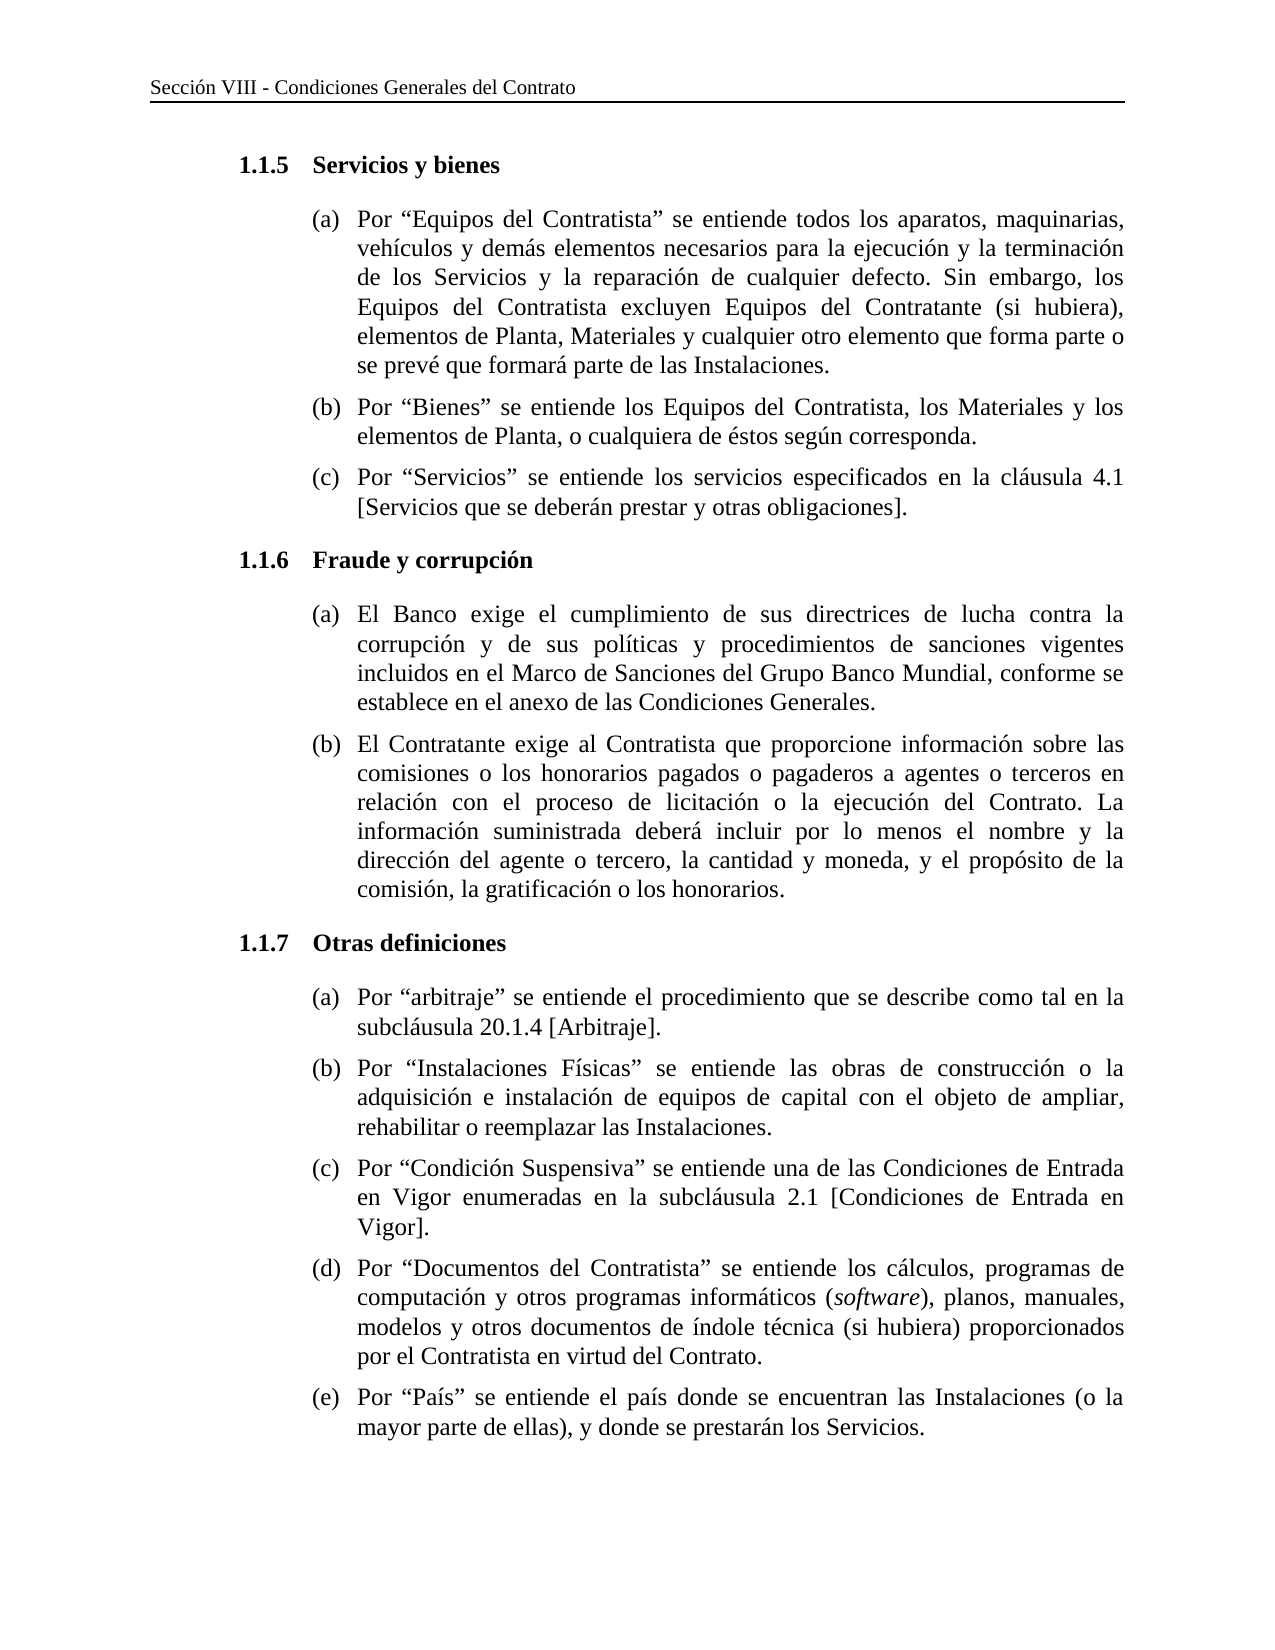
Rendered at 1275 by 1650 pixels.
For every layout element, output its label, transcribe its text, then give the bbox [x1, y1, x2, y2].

subtitle 1.1.5 Servicios y bienes [239, 150, 1125, 179]
list El Contratante exige al Contratista que proporcione información sobre las comisiones o los honorarios pagados o pagaderos a agentes o terceros en relación con el proceso de licitación o la ejecución del Contrato. La información suministrada deberá incluir por lo menos el nombre y la dirección del agente o tercero, la cantidad y moneda, y el propósito de la comisión, la gratificación o los honorarios. [312, 728, 1125, 903]
list Por “arbitraje” se entiende el procedimiento que se describe como tal en la subcláusula 20.1.4 [Arbitraje]. [312, 982, 1125, 1040]
list Por “Equipos del Contratista” se entiende todos los aparatos, maquinarias, vehículos y demás elementos necesarios para la ejecución y la terminación de los Servicios y la reparación de cualquier defecto. Sin embargo, los Equipos del Contratista excluyen Equipos del Contratante (si hubiera), elementos de Planta, Materiales y cualquier otro elemento que forma parte o se prevé que formará parte de las Instalaciones. [312, 204, 1125, 379]
list Por “Condición Suspensiva” se entiende una de las Condiciones de Entrada en Vigor enumeradas en la subcláusula 2.1 [Condiciones de Entrada en Vigor]. [312, 1153, 1125, 1240]
list Por “País” se entiende el país donde se encuentran las Instalaciones (o la mayor parte de ellas), y donde se prestarán los Servicios. [312, 1382, 1125, 1440]
subtitle 1.1.7 Otras definiciones [239, 928, 1125, 957]
list Por “Documentos del Contratista” se entiende los cálculos, programas de computación y otros programas informáticos (software), planos, manuales, modelos y otros documentos de índole técnica (si hubiera) proporcionados por el Contratista en virtud del Contrato. [312, 1253, 1125, 1369]
list Por “Instalaciones Físicas” se entiende las obras de construcción o la adquisición e instalación de equipos de capital con el objeto de ampliar, rehabilitar o reemplazar las Instalaciones. [312, 1053, 1125, 1140]
list El Banco exige el cumplimiento de sus directrices de lucha contra la corrupción y de sus políticas y procedimientos de sanciones vigentes incluidos en el Marco de Sanciones del Grupo Banco Mundial, conforme se establece en el anexo de las Condiciones Generales. [312, 599, 1125, 716]
subtitle 1.1.6 Fraude y corrupción [239, 545, 1125, 574]
list Por “Servicios” se entiende los servicios especificados en la cláusula 4.1 [Servicios que se deberán prestar y otras obligaciones]. [312, 462, 1125, 520]
list Por “Bienes” se entiende los Equipos del Contratista, los Materiales y los elementos de Planta, o cualquiera de éstos según corresponda. [312, 391, 1125, 449]
